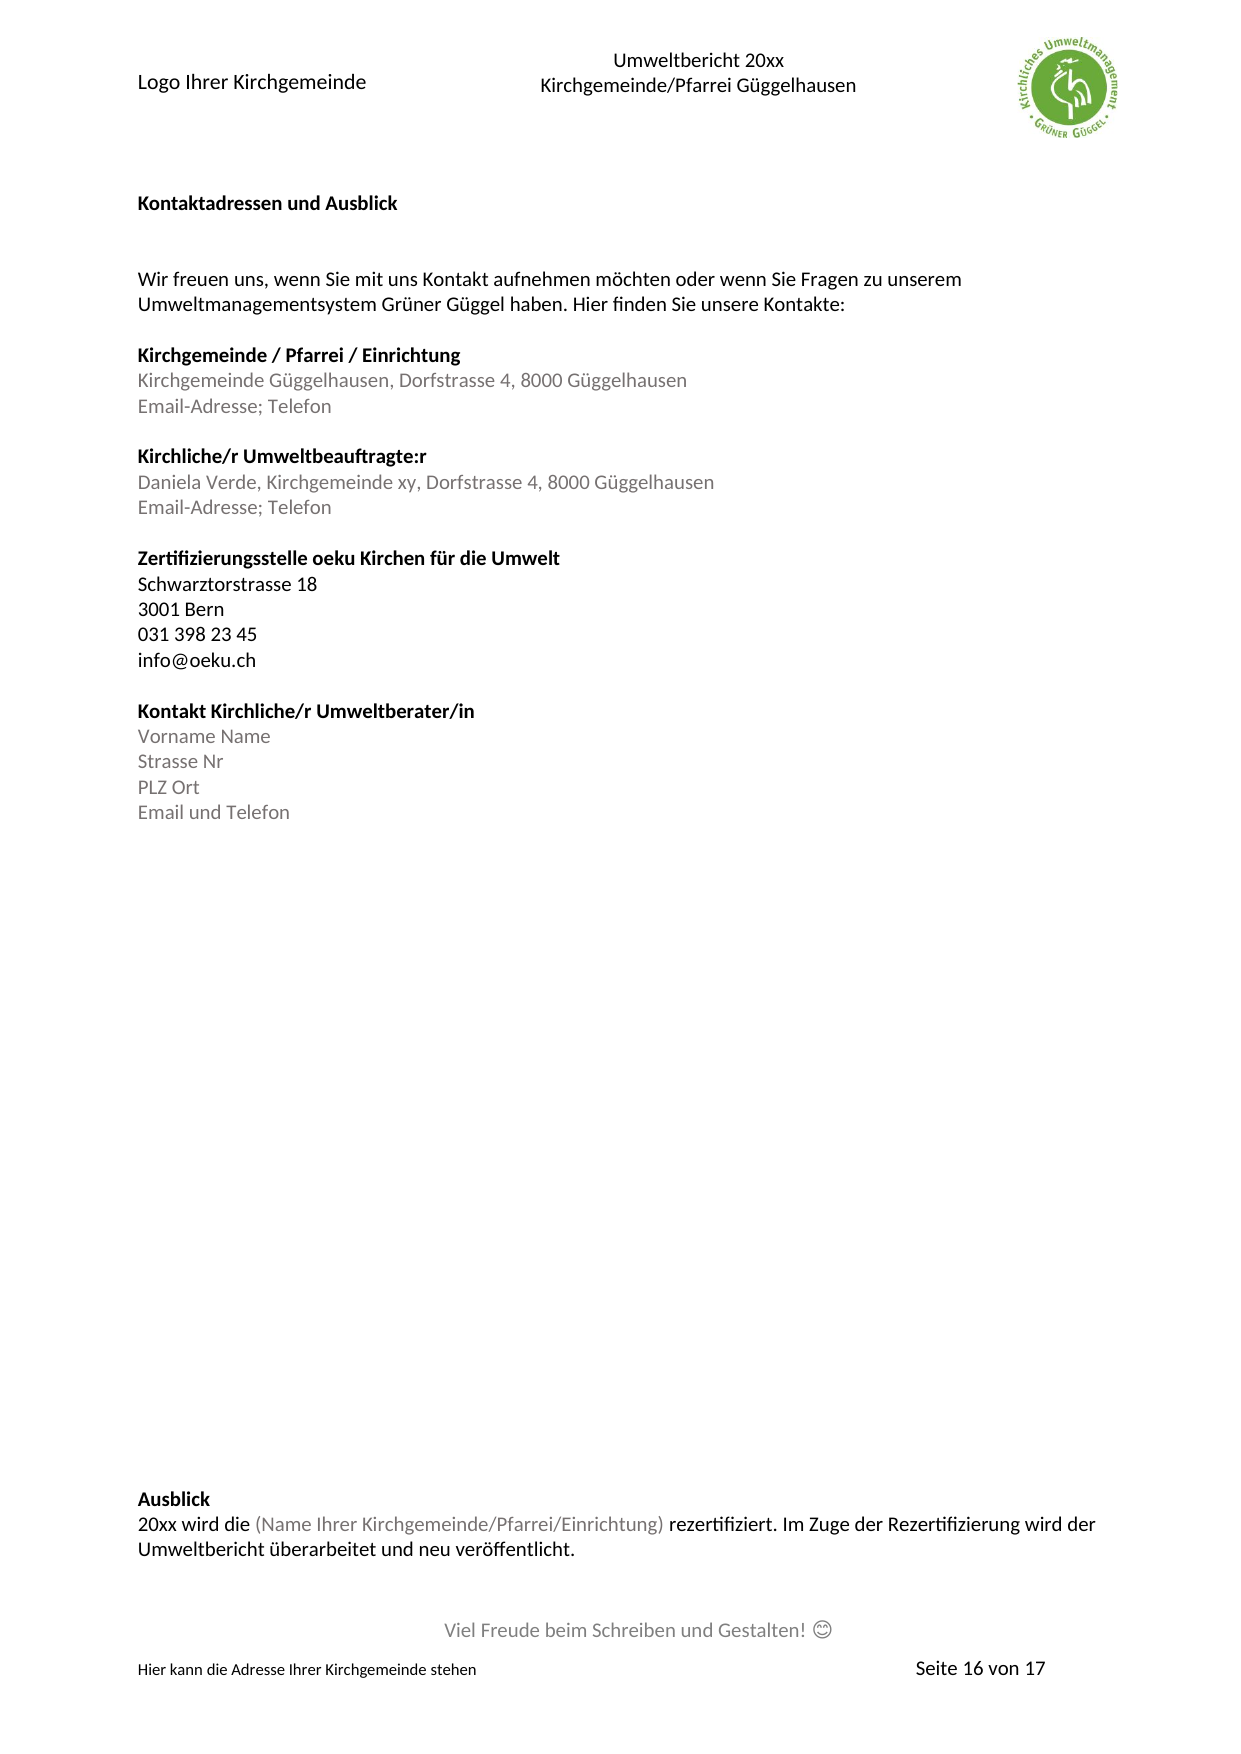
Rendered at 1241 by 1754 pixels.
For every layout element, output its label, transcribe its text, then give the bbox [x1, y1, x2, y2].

text info@oeku.ch [138, 647, 1140, 672]
text PLZ Ort [138, 774, 1140, 799]
text 3001 Bern [138, 596, 1140, 622]
picture [1017, 37, 1118, 138]
text 20xx wird die (Name Ihrer Kirchgemeinde/Pfarrei/Einrichtung) rezertifiziert. Im Zuge der Rezertifizierung wird der Umweltbericht überarbeitet und neu veröffentlicht. [138, 1511, 1140, 1562]
text Wir freuen uns, wenn Sie mit uns Kontakt aufnehmen möchten oder wenn Sie Fragen zu unserem Umweltmanagementsystem Grüner Güggel haben. Hier finden Sie unsere Kontakte: [138, 266, 1140, 317]
text Schwarztorstrasse 18 [138, 571, 1140, 596]
text Kirchliche/r Umweltbeauftragte:r [138, 444, 1140, 469]
text Daniela Verde, Kirchgemeinde xy, Dorfstrasse 4, 8000 Güggelhausen [138, 469, 1140, 494]
text Ausblick [138, 1486, 1140, 1511]
text Strasse Nr [138, 749, 1140, 774]
subtitle Kontaktadressen und Ausblick [138, 190, 1140, 215]
text Kontakt Kirchliche/r Umweltberater/in [138, 698, 1140, 723]
text Email und Telefon [138, 799, 1140, 825]
text Vorname Name [138, 723, 1140, 749]
text Zertifizierungsstelle oeku Kirchen für die Umwelt [138, 545, 1140, 571]
text Kirchgemeinde / Pfarrei / Einrichtung [138, 342, 1140, 367]
text Viel Freude beim Schreiben und Gestalten! [138, 1615, 1140, 1644]
text Email-Adresse; Telefon [138, 494, 1140, 520]
text Kirchgemeinde Güggelhausen, Dorfstrasse 4, 8000 Güggelhausen [138, 367, 1140, 393]
text 031 398 23 45 [138, 622, 1140, 647]
text Email-Adresse; Telefon [138, 393, 1140, 418]
